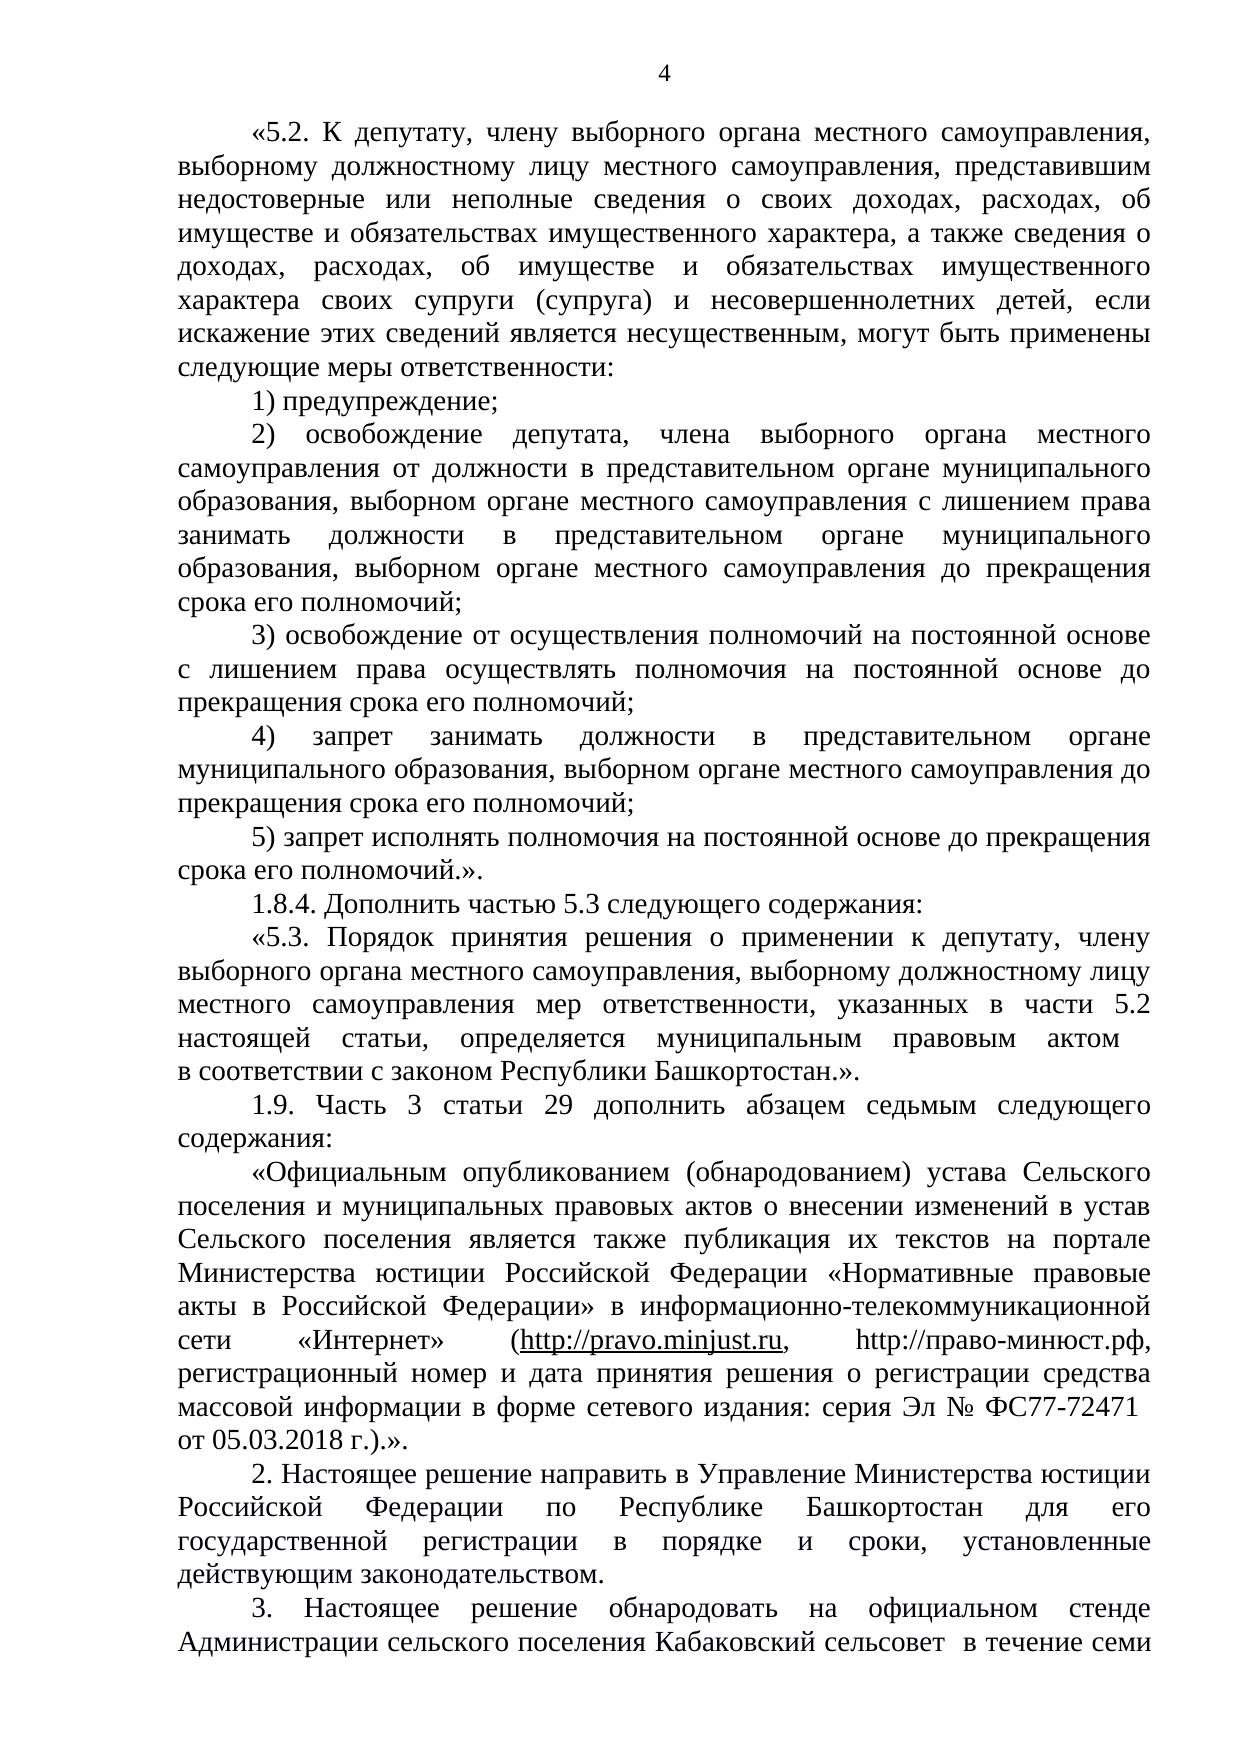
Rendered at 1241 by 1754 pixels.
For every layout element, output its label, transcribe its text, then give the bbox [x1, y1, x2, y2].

text 3) освобождение от осуществления полномочий на постоянной основе с лишением права осуществлять полномочия на постоянной основе до прекращения срока его полномочий; [177, 617, 1152, 718]
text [177, 1590, 1152, 1657]
text 2) освобождение депутата, члена выборного органа местного самоуправления от должности в представительном органе муниципального образования, выборном органе местного самоуправления с лишением права занимать должности в представительном органе муниципального образования, выборном органе местного самоуправления до прекращения срока его полномочий; [177, 416, 1152, 617]
text 2. Настоящее решение направить в Управление Министерства юстиции Российской Федерации по Республике Башкортостан для его государственной регистрации в порядке и сроки, установленные действующим законодательством. [177, 1456, 1152, 1590]
text 5) запрет исполнять полномочия на постоянной основе до прекращения срока его полномочий.». [177, 819, 1152, 886]
text «Официальным опубликованием (обнародованием) устава Сельского поселения и муниципальных правовых актов о внесении изменений в устав Сельского поселения является также публикация их текстов на портале Министерства юстиции Российской Федерации «Нормативные правовые акты в Российской Федерации» в информационно-телекоммуникационной сети «Интернет» (http://pravo.minjust.ru, http://право-минюст.рф, регистрационный номер и дата принятия решения о регистрации средства массовой информации в форме сетевого издания: серия Эл № ФС77-72471 от 05.03.2018 г.).». [177, 1154, 1152, 1456]
text 1) предупреждение; [177, 383, 1152, 416]
text 4) запрет занимать должности в представительном органе муниципального образования, выборном органе местного самоуправления до прекращения срока его полномочий; [177, 718, 1152, 819]
text «5.3. Порядок принятия решения о применении к депутату, члену выборного органа местного самоуправления, выборному должностному лицу местного самоуправления мер ответственности, указанных в части 5.2 настоящей статьи, определяется муниципальным правовым актом в соответствии с законом Республики Башкортостан.». [177, 919, 1152, 1087]
text 1.9. Часть 3 статьи 29 дополнить абзацем седьмым следующего содержания: [177, 1087, 1152, 1154]
text «5.2. К депутату, члену выборного органа местного самоуправления, выборному должностному лицу местного самоуправления, представившим недостоверные или неполные сведения о своих доходах, расходах, об имуществе и обязательствах имущественного характера, а также сведения о доходах, расходах, об имуществе и обязательствах имущественного характера своих супруги (супруга) и несовершеннолетних детей, если искажение этих сведений является несущественным, могут быть применены следующие меры ответственности: [177, 114, 1152, 383]
text 1.8.4. Дополнить частью 5.3 следующего содержания: [177, 886, 1152, 919]
